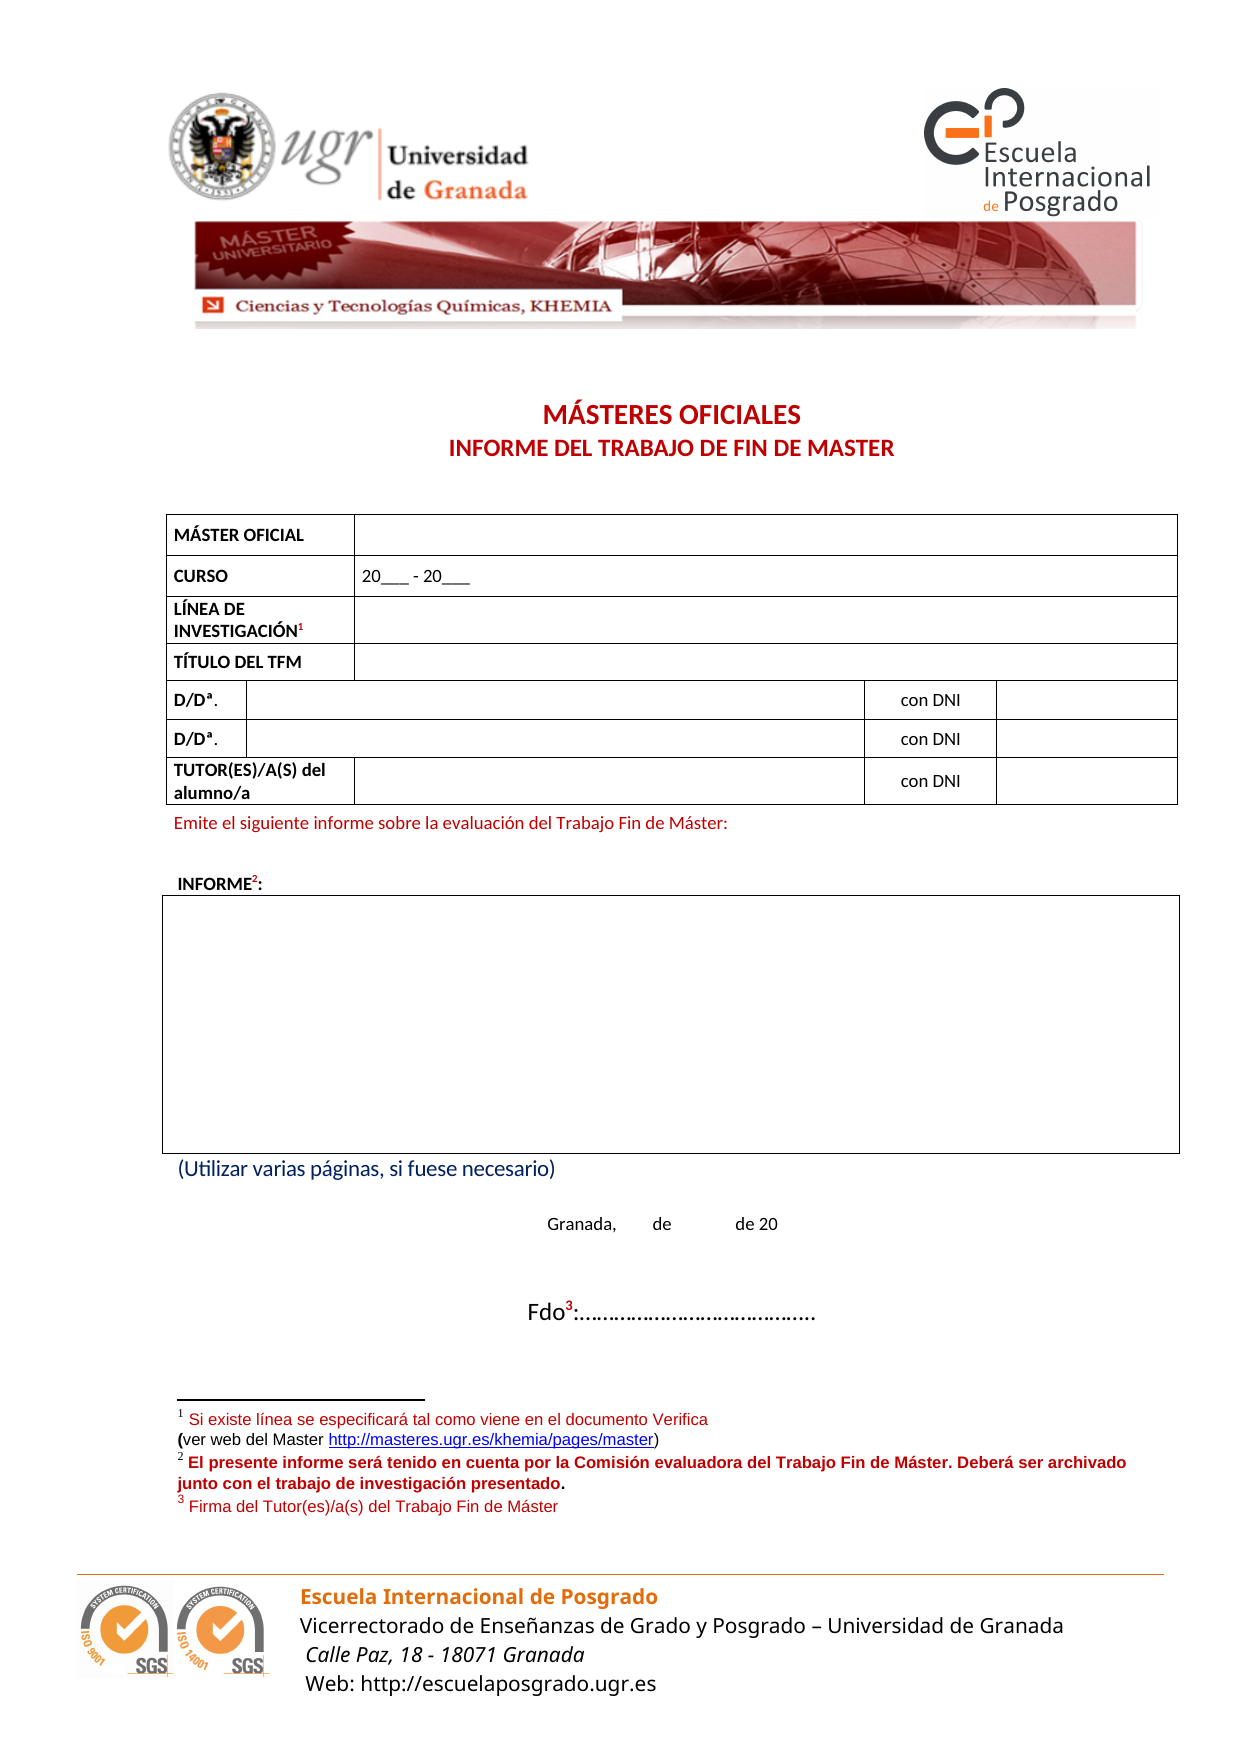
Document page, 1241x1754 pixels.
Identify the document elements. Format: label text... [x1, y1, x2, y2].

table_cell CURSO [167, 556, 354, 596]
table_cell [997, 720, 1177, 757]
text INFORME DEL TRABAJO DE FIN DE MASTER [177, 432, 1166, 463]
text MÁSTERES OFICIALES [177, 396, 1166, 432]
table_cell [355, 758, 864, 804]
text Granada, de de 20 [177, 1212, 1166, 1235]
picture [76, 1579, 270, 1678]
table_cell D/Dª. [167, 681, 246, 718]
text (Utilizar varias páginas, si fuese necesario) [177, 1154, 1166, 1182]
table_cell [247, 720, 864, 757]
table_cell TÍTULO DEL TFM [167, 644, 354, 680]
table_cell [997, 758, 1177, 804]
table_cell D/Dª. [167, 720, 246, 757]
subtitle INFORME: [177, 872, 1166, 894]
picture [191, 88, 1159, 329]
text Fdo3:………………………………….. [177, 1296, 1166, 1327]
table_cell con DNI [865, 758, 996, 804]
table_cell con DNI [865, 681, 996, 718]
table_header [355, 515, 1177, 554]
table_cell TUTOR(ES)/A(S) del alumno/a [167, 758, 354, 804]
table_cell [997, 681, 1177, 718]
table_cell 20___ - 20___ [355, 556, 1177, 596]
table_cell [247, 681, 864, 718]
table_cell LÍNEA DE INVESTIGACIÓN [167, 597, 354, 643]
table_cell [355, 644, 1177, 680]
table_cell con DNI [865, 720, 996, 757]
table_cell [355, 597, 1177, 643]
table_cell Emite el siguiente informe sobre la evaluación del Trabajo Fin de Máster: [166, 805, 1177, 841]
table_header MÁSTER OFICIAL [167, 515, 354, 554]
table_header [163, 896, 1179, 1153]
